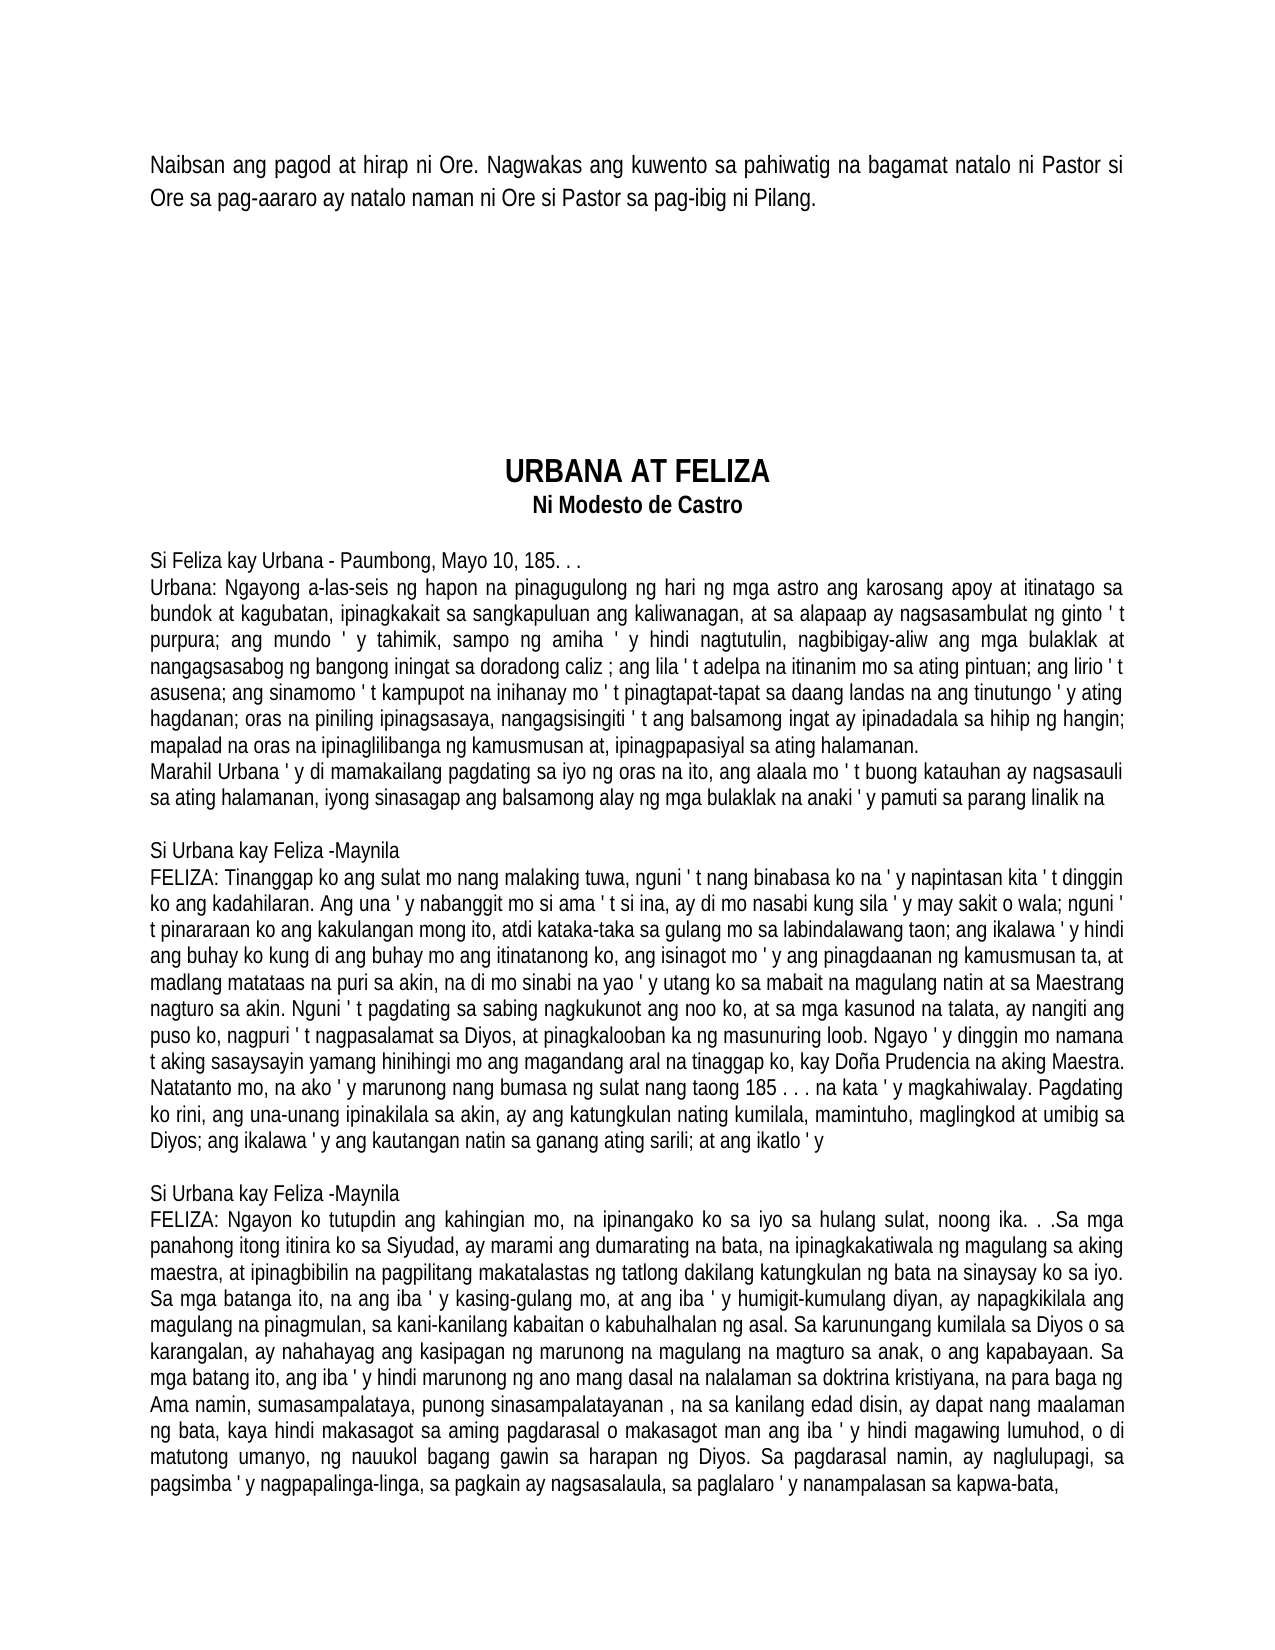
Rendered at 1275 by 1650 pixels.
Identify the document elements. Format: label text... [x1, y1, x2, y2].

text URBANA AT FELIZA [150, 452, 1125, 490]
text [150, 150, 1125, 212]
text Ni Modesto de Castro [150, 490, 1125, 518]
text FELIZA: Ngayon ko tutupdin ang kahingian mo, na ipinangako ko sa iyo sa hulang sulat, noong ika. . .Sa mga panahong itong itinira ko sa Siyudad, ay marami ang dumarating na bata, na ipinagkakatiwala ng magulang sa aking maestra, at ipinagbibilin na pagpilitang makatalastas ng tatlong dakilang katungkulan ng bata na sinaysay ko sa iyo. Sa mga batanga ito, na ang iba ' y kasing-gulang mo, at ang iba ' y humigit-kumulang diyan, ay napagkikilala ang magulang na pinagmulan, sa kani-kanilang kabaitan o kabuhalhalan ng asal. Sa karunungang kumilala sa Diyos o sa karangalan, ay nahahayag ang kasipagan ng marunong na magulang na magturo sa anak, o ang kapabayaan. Sa mga batang ito, ang iba ' y hindi marunong ng ano mang dasal na nalalaman sa doktrina kristiyana, na para baga ng Ama namin, sumasampalataya, punong sinasampalatayanan , na sa kanilang edad disin, ay dapat nang maalaman ng bata, kaya hindi makasagot sa aming pagdarasal o makasagot man ang iba ' y hindi magawing lumuhod, o di matutong umanyo, ng nauukol bagang gawin sa harapan ng Diyos. Sa pagdarasal namin, ay naglulupagi, sa pagsimba ' y nagpapalinga-linga, sa pagkain ay nagsasalaula, sa paglalaro ' y nanampalasan sa kapwa-bata, [150, 1206, 1125, 1496]
text FELIZA: Tinanggap ko ang sulat mo nang malaking tuwa, nguni ' t nang binabasa ko na ' y napintasan kita ' t dinggin ko ang kadahilaran. Ang una ' y nabanggit mo si ama ' t si ina, ay di mo nasabi kung sila ' y may sakit o wala; nguni ' t pinararaan ko ang kakulangan mong ito, atdi kataka-taka sa gulang mo sa labindalawang taon; ang ikalawa ' y hindi ang buhay ko kung di ang buhay mo ang itinatanong ko, ang isinagot mo ' y ang pinagdaanan ng kamusmusan ta, at madlang matataas na puri sa akin, na di mo sinabi na yao ' y utang ko sa mabait na magulang natin at sa Maestrang nagturo sa akin. Nguni ' t pagdating sa sabing nagkukunot ang noo ko, at sa mga kasunod na talata, ay nangiti ang puso ko, nagpuri ' t nagpasalamat sa Diyos, at pinagkalooban ka ng masunuring loob. Ngayo ' y dinggin mo namana t aking sasaysayin yamang hinihingi mo ang magandang aral na tinaggap ko, kay Doña Prudencia na aking Maestra. Natatanto mo, na ako ' y marunong nang bumasa ng sulat nang taong 185 . . . na kata ' y magkahiwalay. Pagdating ko rini, ang una-unang ipinakilala sa akin, ay ang katungkulan nating kumilala, mamintuho, maglingkod at umibig sa Diyos; ang ikalawa ' y ang kautangan natin sa ganang ating sarili; at ang ikatlo ' y [150, 863, 1125, 1153]
text Si Urbana kay Feliza -Maynila [150, 1180, 1125, 1206]
text Marahil Urbana ' y di mamakailang pagdating sa iyo ng oras na ito, ang alaala mo ' t buong katauhan ay nagsasauli sa ating halamanan, iyong sinasagap ang balsamong alay ng mga bulaklak na anaki ' y pamuti sa parang linalik na [150, 758, 1125, 811]
text Si Feliza kay Urbana - Paumbong, Mayo 10, 185. . . [150, 547, 1125, 573]
text Si Urbana kay Feliza -Maynila [150, 837, 1125, 863]
text Urbana: Ngayong a-las-seis ng hapon na pinagugulong ng hari ng mga astro ang karosang apoy at itinatago sa bundok at kagubatan, ipinagkakait sa sangkapuluan ang kaliwanagan, at sa alapaap ay nagsasambulat ng ginto ' t purpura; ang mundo ' y tahimik, sampo ng amiha ' y hindi nagtutulin, nagbibigay-aliw ang mga bulaklak at nangagsasabog ng bangong iningat sa doradong caliz ; ang lila ' t adelpa na itinanim mo sa ating pintuan; ang lirio ' t asusena; ang sinamomo ' t kampupot na inihanay mo ' t pinagtapat-tapat sa daang landas na ang tinutungo ' y ating hagdanan; oras na piniling ipinagsasaya, nangagsisingiti ' t ang balsamong ingat ay ipinadadala sa hihip ng hangin; mapalad na oras na ipinaglilibanga ng kamusmusan at, ipinagpapasiyal sa ating halamanan. [150, 573, 1125, 758]
